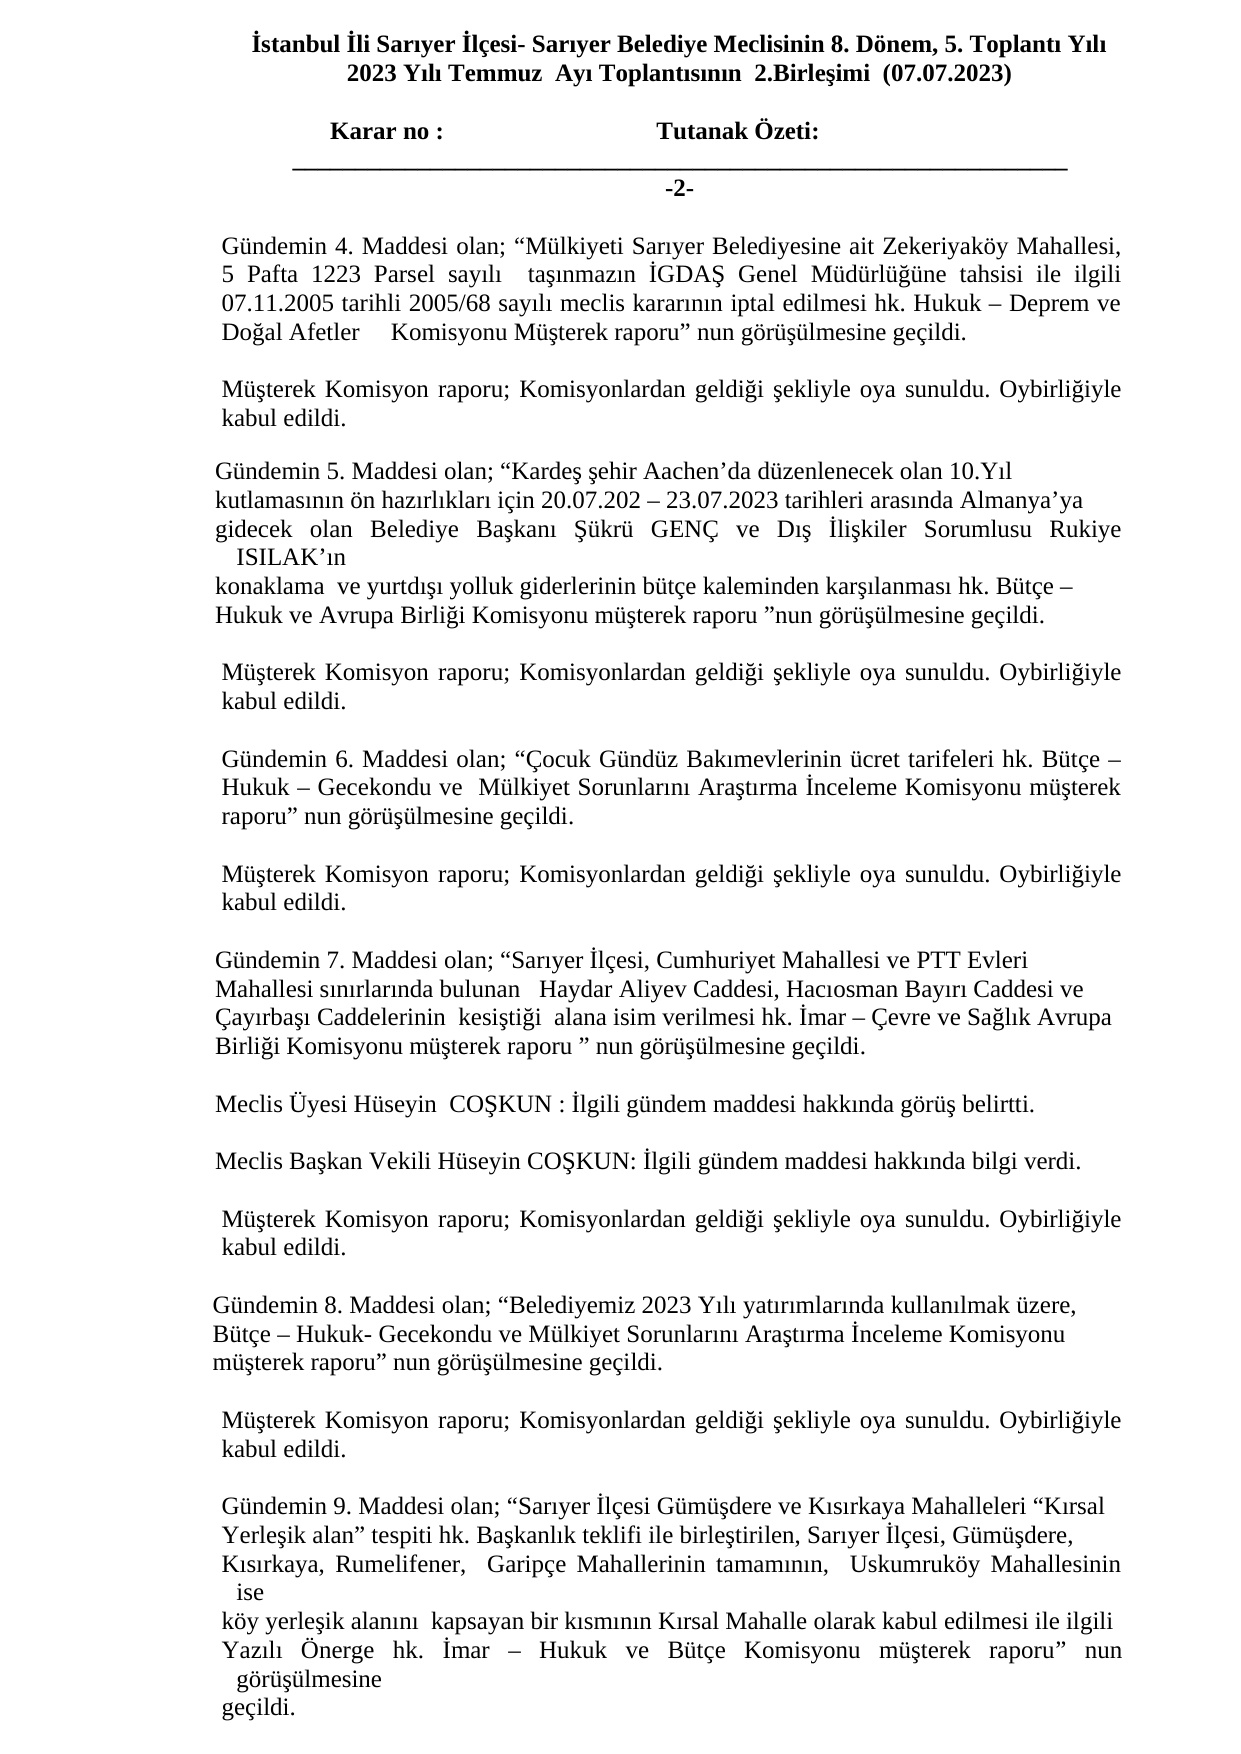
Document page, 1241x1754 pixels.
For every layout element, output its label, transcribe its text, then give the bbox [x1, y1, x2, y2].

text Gündemin 7. Maddesi olan; “Sarıyer İlçesi, Cumhuriyet Mahallesi ve PTT Evleri [215, 945, 1122, 974]
text Birliği Komisyonu müşterek raporu ” nun görüşülmesine geçildi. [215, 1031, 1122, 1060]
text gidecek olan Belediye Başkanı Şükrü GENÇ ve Dış İlişkiler Sorumlusu Rukiye ISILAK’ın [215, 514, 1122, 571]
text Gündemin 9. Maddesi olan; “Sarıyer İlçesi Gümüşdere ve Kısırkaya Mahalleleri “Kırsal [221, 1491, 1122, 1520]
text Çayırbaşı Caddelerinin kesiştiği alana isim verilmesi hk. İmar – Çevre ve Sağlık Avrupa [215, 1002, 1122, 1031]
text ______________________________________________________________ [236, 144, 1122, 173]
text Gündemin 4. Maddesi olan; “Mülkiyeti Sarıyer Belediyesine ait Zekeriyaköy Mahallesi, 5 Pafta 1223 Parsel sayılı taşınmazın İGDAŞ Genel Müdürlüğüne tahsisi ile ilgili 07.11.2005 tarihli 2005/68 sayılı meclis kararının iptal edilmesi hk. Hukuk – Deprem ve Doğal Afetler Komisyonu Müşterek raporu” nun görüşülmesine geçildi. [221, 231, 1122, 346]
text Müşterek Komisyon raporu; Komisyonlardan geldiği şekliyle oya sunuldu. Oybirliğiyle kabul edildi. [221, 374, 1122, 432]
text müşterek raporu” nun görüşülmesine geçildi. [162, 1347, 1122, 1376]
text Müşterek Komisyon raporu; Komisyonlardan geldiği şekliyle oya sunuldu. Oybirliğiyle kabul edildi. [221, 657, 1122, 715]
text Hukuk ve Avrupa Birliği Komisyonu müşterek raporu ”nun görüşülmesine geçildi. [215, 600, 1122, 629]
text köy yerleşik alanını kapsayan bir kısmının Kırsal Mahalle olarak kabul edilmesi ile ilgili [221, 1606, 1122, 1635]
text -2- [236, 173, 1122, 202]
text Bütçe – Hukuk- Gecekondu ve Mülkiyet Sorunlarını Araştırma İnceleme Komisyonu [162, 1319, 1122, 1347]
text Müşterek Komisyon raporu; Komisyonlardan geldiği şekliyle oya sunuldu. Oybirliğiyle kabul edildi. [221, 859, 1122, 916]
text Mahallesi sınırlarında bulunan Haydar Aliyev Caddesi, Hacıosman Bayırı Caddesi ve [215, 974, 1122, 1002]
text Gündemin 8. Maddesi olan; “Belediyemiz 2023 Yılı yatırımlarında kullanılmak üzere, [162, 1290, 1122, 1319]
text Meclis Başkan Vekili Hüseyin COŞKUN: İlgili gündem maddesi hakkında bilgi verdi. [215, 1146, 1122, 1175]
text kutlamasının ön hazırlıkları için 20.07.202 – 23.07.2023 tarihleri arasında Almanya’ya [215, 485, 1122, 514]
text Meclis Üyesi Hüseyin COŞKUN : İlgili gündem maddesi hakkında görüş belirtti. [215, 1089, 1122, 1117]
text Kısırkaya, Rumelifener, Garipçe Mahallerinin tamamının, Uskumruköy Mahallesinin ise [221, 1549, 1122, 1606]
text Müşterek Komisyon raporu; Komisyonlardan geldiği şekliyle oya sunuldu. Oybirliğiyle kabul edildi. [221, 1204, 1122, 1261]
text İstanbul İli Sarıyer İlçesi- Sarıyer Belediye Meclisinin 8. Dönem, 5. Toplantı Yılı 2023 Yılı Temmuz Ayı Toplantısının 2.Birleşimi (07.07.2023) [236, 29, 1122, 87]
text konaklama ve yurtdışı yolluk giderlerinin bütçe kaleminden karşılanması hk. Bütçe – [215, 571, 1122, 600]
text Gündemin 6. Maddesi olan; “Çocuk Gündüz Bakımevlerinin ücret tarifeleri hk. Bütçe – Hukuk – Gecekondu ve Mülkiyet Sorunlarını Araştırma İnceleme Komisyonu müşterek raporu” nun görüşülmesine geçildi. [221, 744, 1122, 830]
text Karar no : Tutanak Özeti: [236, 116, 1122, 144]
text Müşterek Komisyon raporu; Komisyonlardan geldiği şekliyle oya sunuldu. Oybirliğiyle kabul edildi. [221, 1405, 1122, 1462]
text Gündemin 5. Maddesi olan; “Kardeş şehir Aachen’da düzenlenecek olan 10.Yıl [215, 456, 1122, 485]
text Yazılı Önerge hk. İmar – Hukuk ve Bütçe Komisyonu müşterek raporu” nun görüşülmesine [221, 1635, 1122, 1692]
text Yerleşik alan” tespiti hk. Başkanlık teklifi ile birleştirilen, Sarıyer İlçesi, Gümüşdere, [221, 1520, 1122, 1549]
text geçildi. [221, 1692, 1122, 1721]
